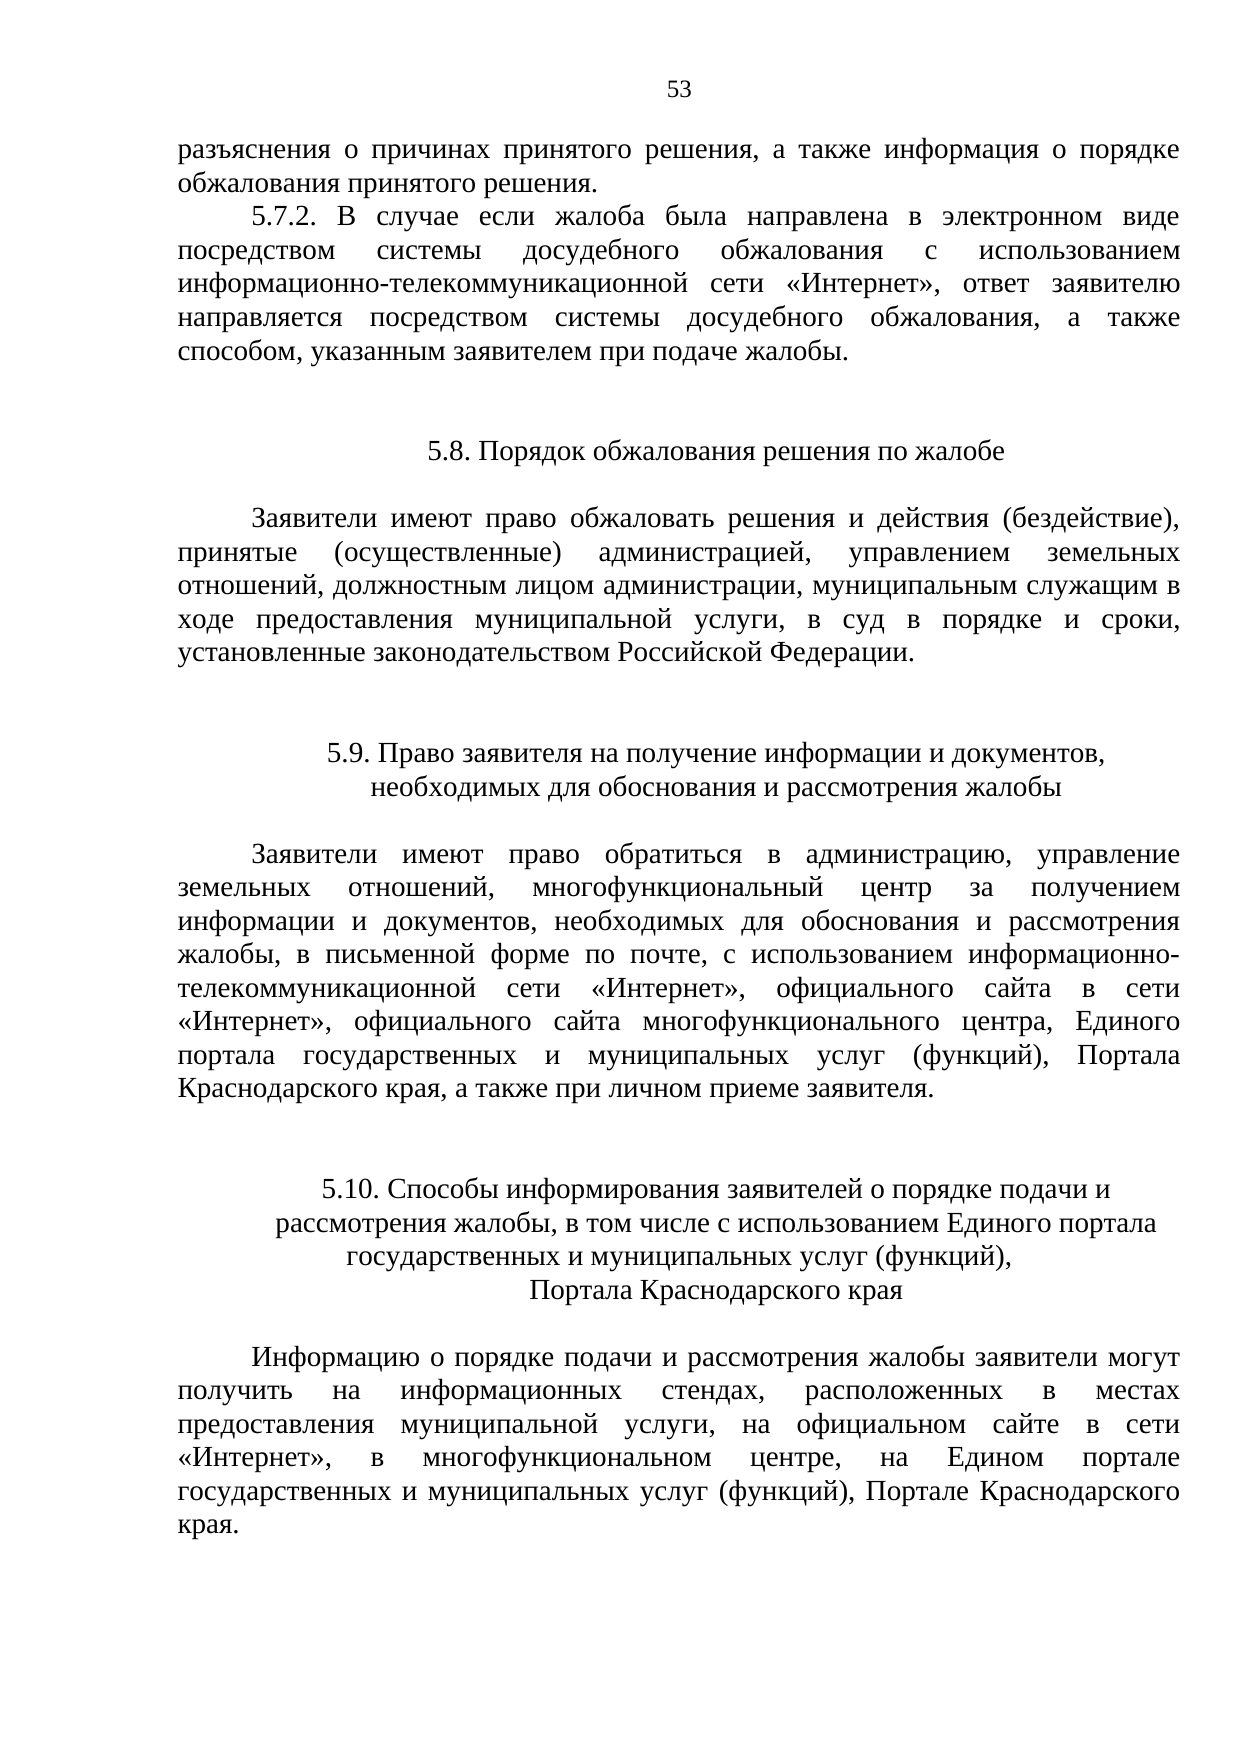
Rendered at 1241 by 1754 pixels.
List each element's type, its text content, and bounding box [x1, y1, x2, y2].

text Информацию о порядке подачи и рассмотрения жалобы заявители могут получить на информационных стендах, расположенных в местах предоставления муниципальной услуги, на официальном сайте в сети «Интернет», в многофункциональном центре, на Едином портале государственных и муниципальных услуг (функций), Портале Краснодарского края. [177, 1339, 1181, 1540]
text рассмотрения жалобы, в том числе с использованием Единого портала государственных и муниципальных услуг (функций), [177, 1205, 1181, 1272]
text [177, 131, 1181, 198]
text 5.10. Способы информирования заявителей о порядке подачи и [177, 1171, 1181, 1205]
text 5.7.2. В случае если жалоба была направлена в электронном виде посредством системы досудебного обжалования с использованием информационно-телекоммуникационной сети «Интернет», ответ заявителю направляется посредством системы досудебного обжалования, а также способом, указанным заявителем при подаче жалобы. [177, 198, 1181, 366]
text Заявители имеют право обратиться в администрацию, управление земельных отношений, многофункциональный центр за получением информации и документов, необходимых для обоснования и рассмотрения жалобы, в письменной форме по почте, с использованием информационно-телекоммуникационной сети «Интернет», официального сайта в сети «Интернет», официального сайта многофункционального центра, Единого портала государственных и муниципальных услуг (функций), Портала Краснодарского края, а также при личном приеме заявителя. [177, 836, 1181, 1104]
text 5.8. Порядок обжалования решения по жалобе [177, 433, 1181, 467]
text Портала Краснодарского края [177, 1272, 1181, 1305]
text необходимых для обоснования и рассмотрения жалобы [177, 769, 1181, 802]
text Заявители имеют право обжаловать решения и действия (бездействие), принятые (осуществленные) администрацией, управлением земельных отношений, должностным лицом администрации, муниципальным служащим в ходе предоставления муниципальной услуги, в суд в порядке и сроки, установленные законодательством Российской Федерации. [177, 500, 1181, 668]
text 5.9. Право заявителя на получение информации и документов, [177, 735, 1181, 769]
